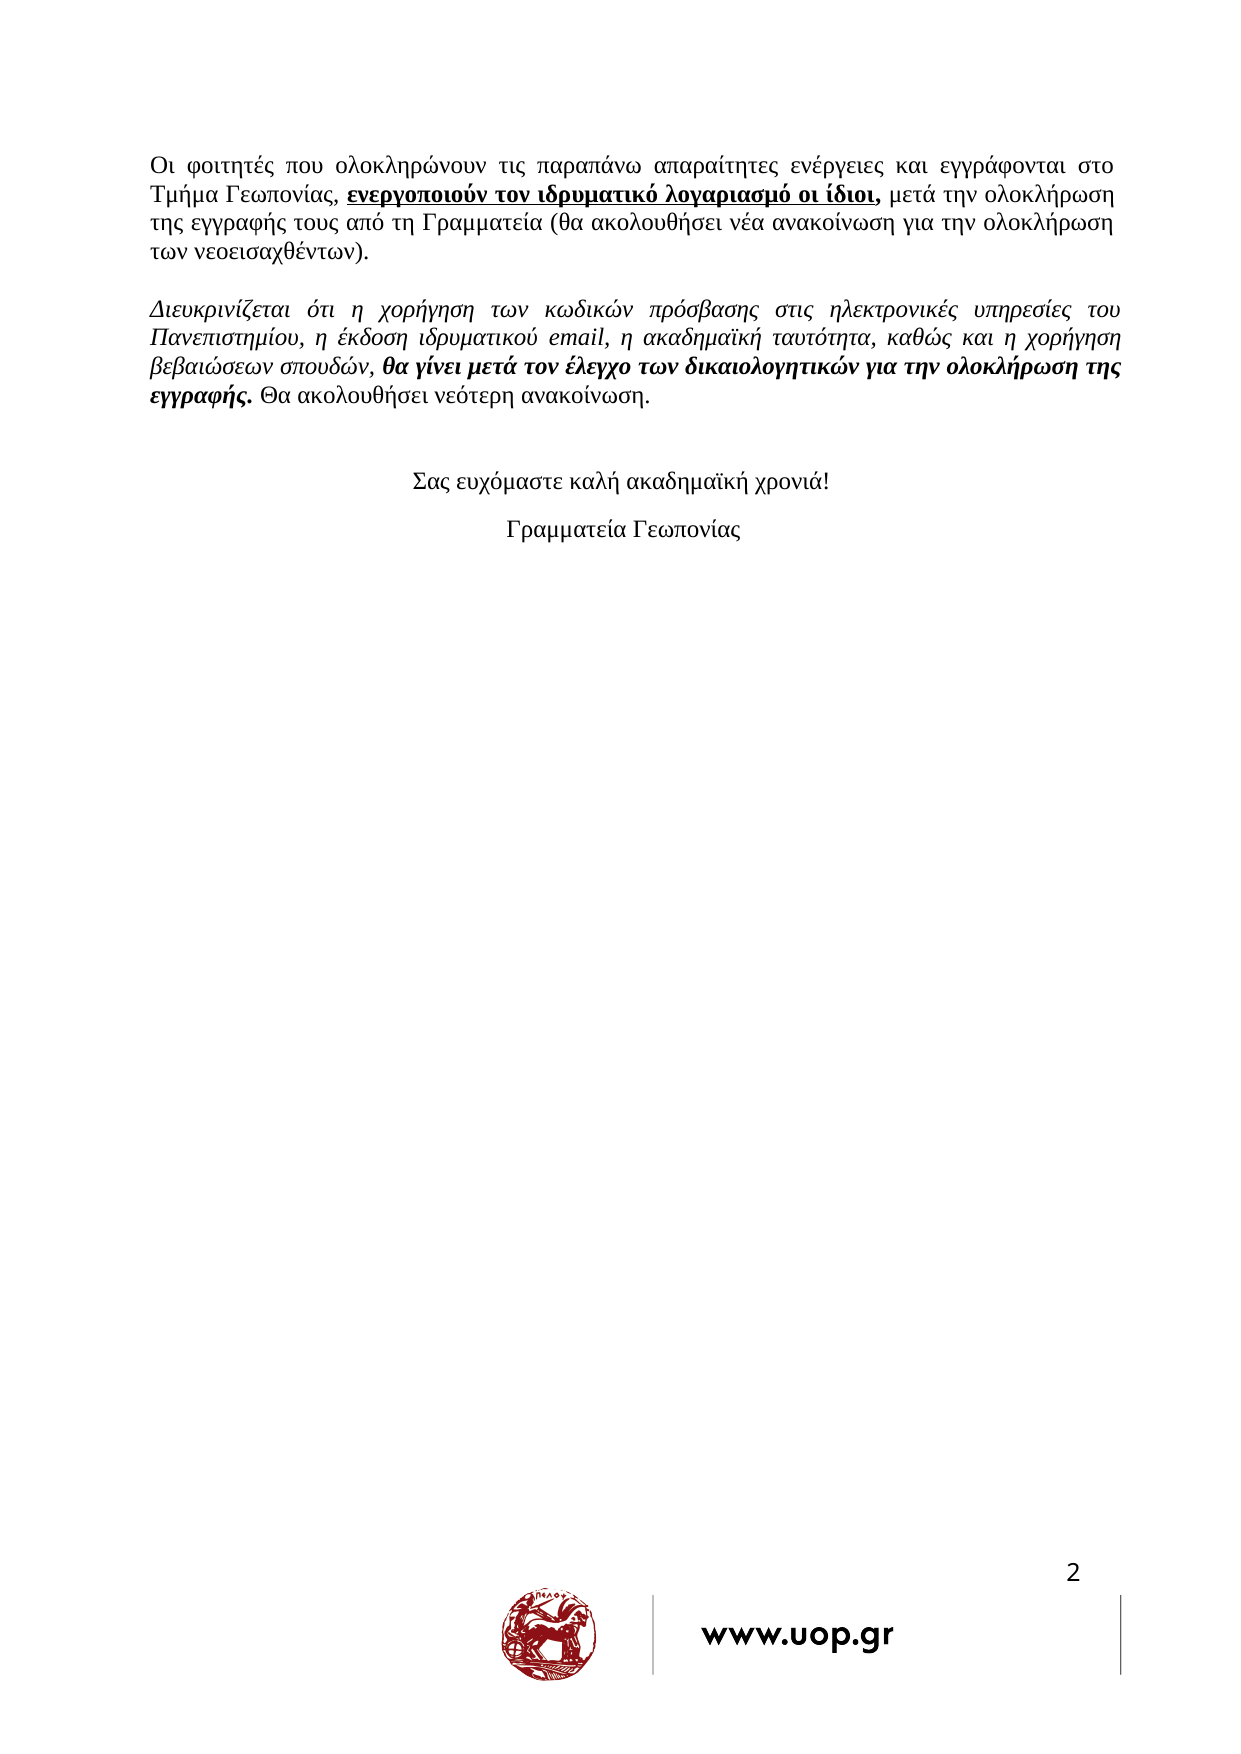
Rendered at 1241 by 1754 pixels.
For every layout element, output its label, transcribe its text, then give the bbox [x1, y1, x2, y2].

text Διευκρινίζεται ότι η χορήγηση των κωδικών πρόσβασης στις ηλεκτρονικές υπηρεσίες του Πανεπιστημίου, η έκδοση ιδρυματικού email, η ακαδημαϊκή ταυτότητα, καθώς και η χορήγηση βεβαιώσεων σπουδών, θα γίνει μετά τον έλεγχο των δικαιολογητικών για την ολοκλήρωση της εγγραφής. Θα ακολουθήσει νεότερη ανακοίνωση. [150, 294, 1124, 409]
text Γραμματεία Γεωπονίας [225, 514, 1093, 543]
picture [501, 1588, 1123, 1681]
text Σας ευχόμαστε καλή ακαδημαϊκή χρονιά! [150, 466, 1093, 495]
text Οι φοιτητές που ολοκληρώνουν τις παραπάνω απαραίτητες ενέργειες και εγγράφονται στο Τμήμα Γεωπονίας, ενεργοποιούν τον ιδρυματικό λογαριασμό οι ίδιοι, μετά την ολοκλήρωση της εγγραφής τους από τη Γραμματεία (θα ακολουθήσει νέα ανακοίνωση για την ολοκλήρωση των νεοεισαχθέντων). [150, 150, 1115, 265]
